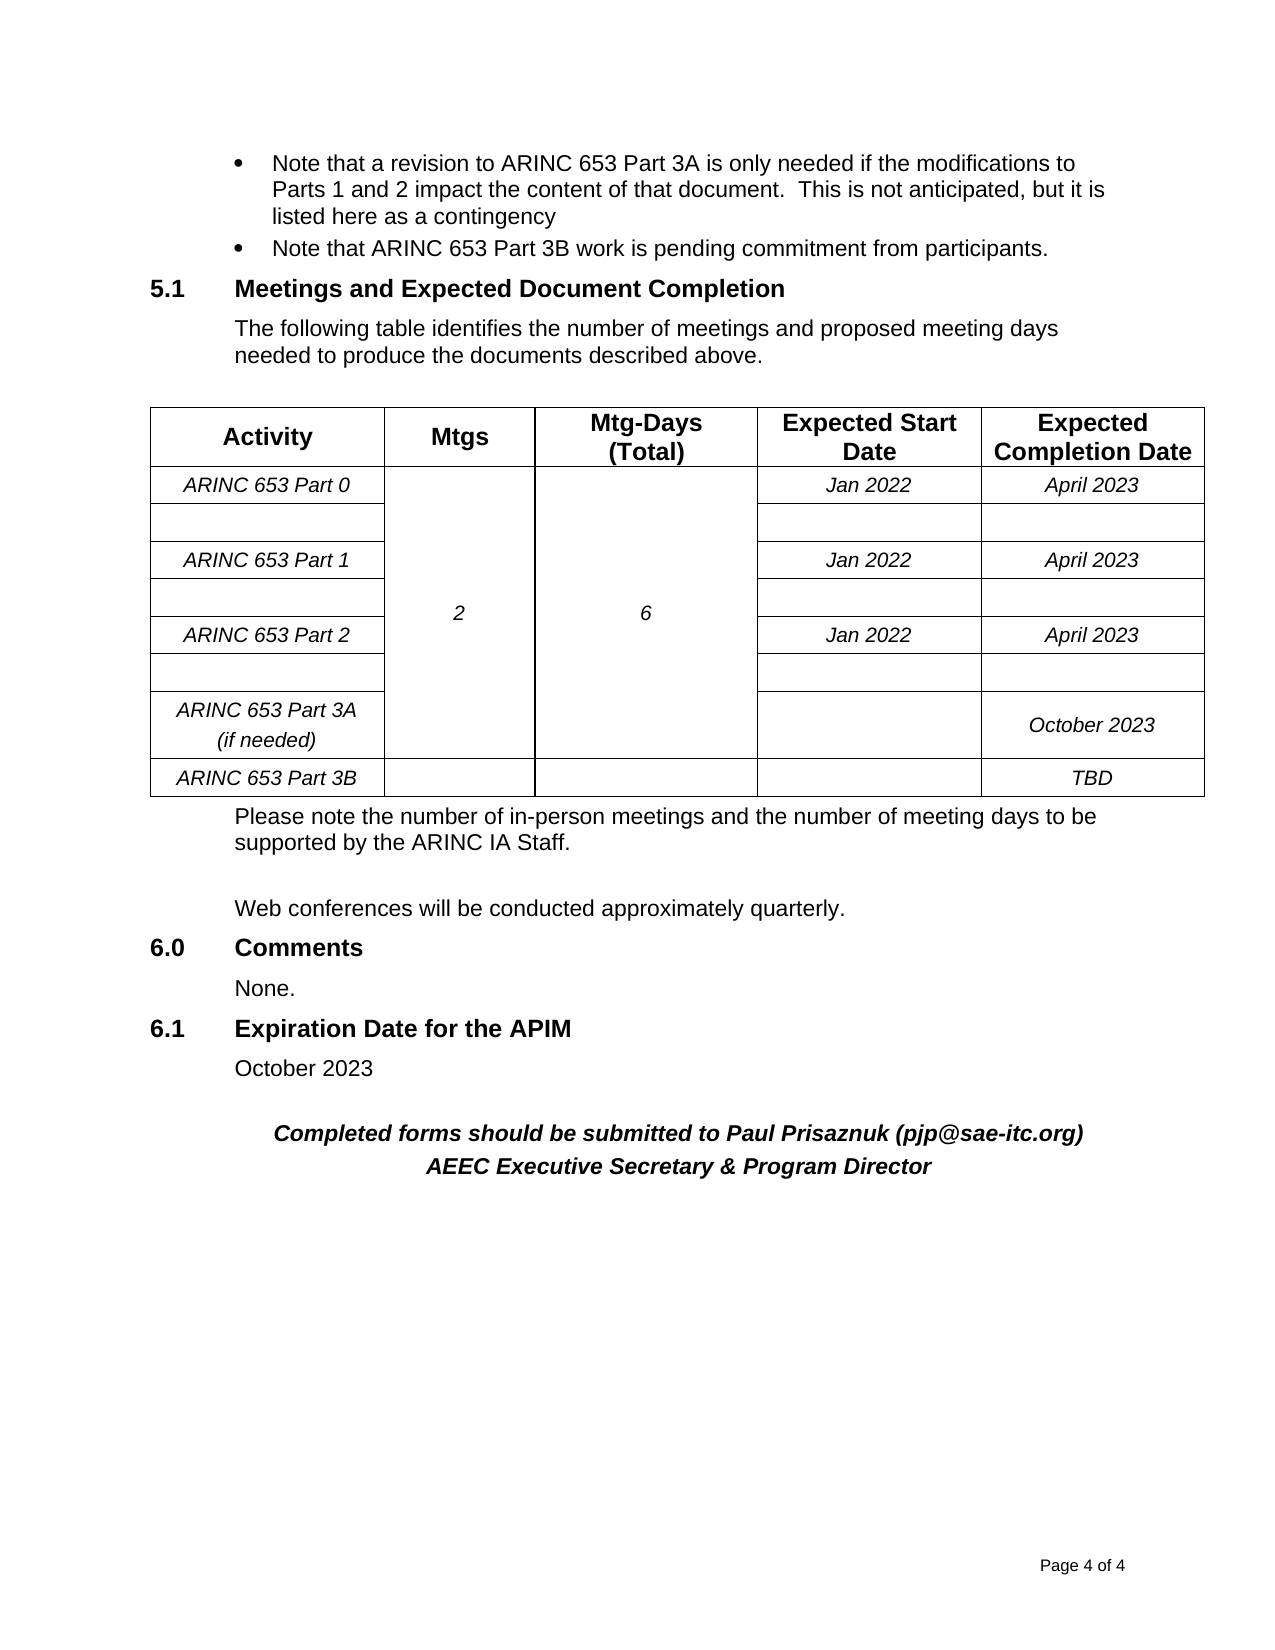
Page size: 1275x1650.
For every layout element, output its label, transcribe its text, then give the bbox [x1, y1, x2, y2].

table_cell October 2023 [982, 692, 1204, 758]
table_header Expected Start Date [758, 408, 981, 466]
text Completed forms should be submitted to Paul Prisaznuk (pjp@sae-itc.org) [234, 1120, 1125, 1146]
table_cell 2 [385, 467, 534, 758]
table_cell Jan 2022 [758, 542, 981, 578]
text October 2023 [234, 1055, 1125, 1081]
table_cell ARINC 653 Part 3B [151, 759, 384, 796]
table_cell Jan 2022 [758, 467, 981, 503]
table_cell [982, 654, 1204, 691]
table_cell [758, 759, 981, 796]
table_cell [385, 759, 534, 796]
table_cell April 2023 [982, 467, 1204, 503]
table_cell ARINC 653 Part 3A (if needed) [151, 692, 384, 758]
text AEEC Executive Secretary & Program Director [234, 1153, 1125, 1179]
table_cell April 2023 [982, 617, 1204, 653]
table_cell ARINC 653 Part 0 [151, 467, 384, 503]
text Web conferences will be conducted approximately quarterly. [234, 894, 1125, 921]
table_header Mtgs [385, 408, 534, 466]
table_cell ARINC 653 Part 1 [151, 542, 384, 578]
table_cell [151, 654, 384, 691]
table_header Mtg-Days (Total) [536, 408, 757, 466]
text Please note the number of in-person meetings and the number of meeting days to be supported by the ARINC IA Staff. [234, 803, 1125, 856]
table_cell [758, 692, 981, 758]
subtitle Meetings and Expected Document Completion [150, 274, 1125, 303]
table_cell [758, 579, 981, 616]
table_cell 6 [536, 467, 757, 758]
table_cell [758, 504, 981, 541]
table_cell April 2023 [982, 542, 1204, 578]
table_header Activity [151, 408, 384, 466]
list Note that a revision to ARINC 653 Part 3A is only needed if the modifications to Parts 1 and 2 impact the content of that document. This is not anticipated, but it is listed here as a contingency [234, 150, 1125, 229]
table_cell ARINC 653 Part 2 [151, 617, 384, 653]
table_cell [982, 504, 1204, 541]
subtitle Expiration Date for the APIM [150, 1013, 1125, 1042]
text The following table identifies the number of meetings and proposed meeting days needed to produce the documents described above. [234, 315, 1125, 368]
table_cell [151, 579, 384, 616]
table_cell [151, 504, 384, 541]
table_cell TBD [982, 759, 1204, 796]
table_cell Jan 2022 [758, 617, 981, 653]
subtitle Comments [150, 933, 1125, 962]
list Note that ARINC 653 Part 3B work is pending commitment from participants. [234, 235, 1125, 262]
text None. [234, 975, 1125, 1001]
table_header Expected Completion Date [982, 408, 1204, 466]
table_cell [536, 759, 757, 796]
table_cell [982, 579, 1204, 616]
table_cell [758, 654, 981, 691]
